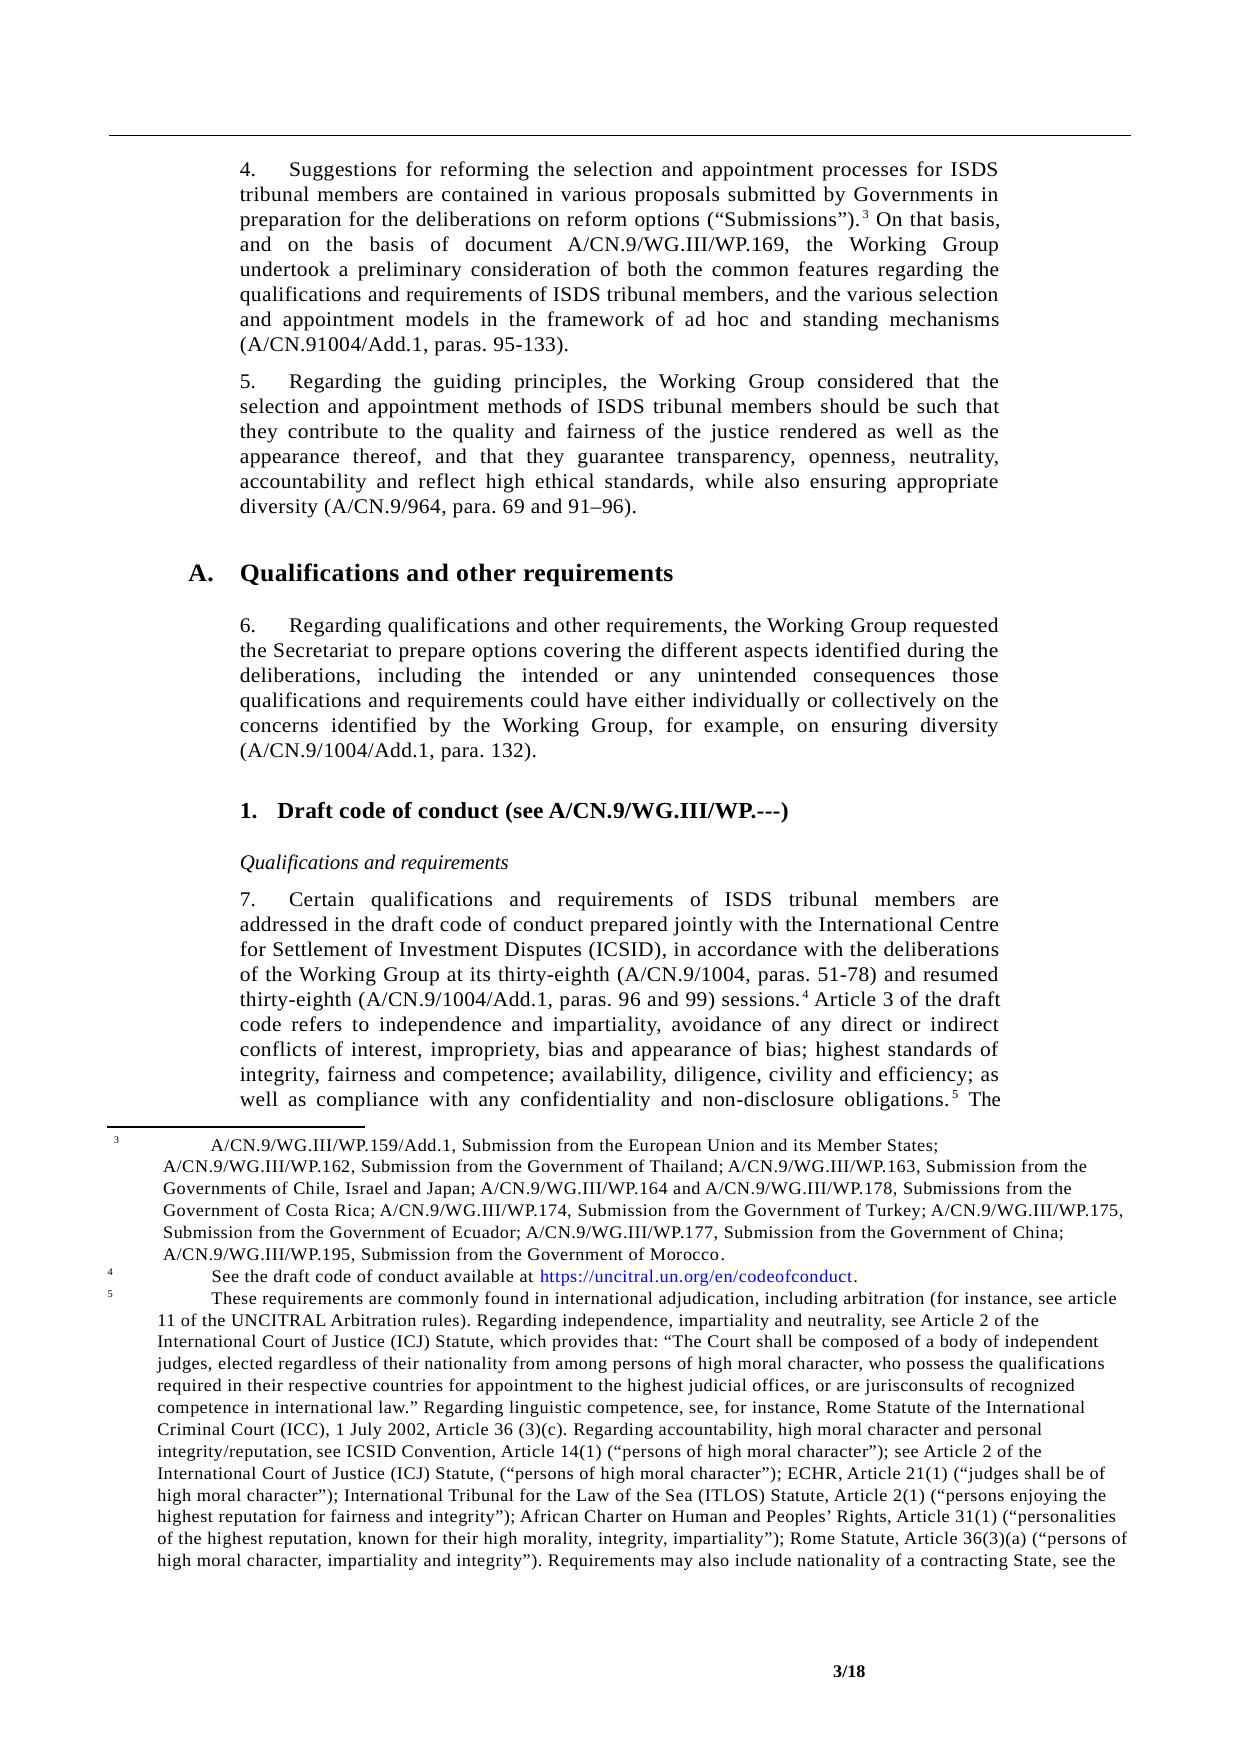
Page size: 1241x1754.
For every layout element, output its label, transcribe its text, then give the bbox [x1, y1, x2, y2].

text Qualifications and requirements [239, 849, 1001, 874]
list Certain qualifications and requirements of ISDS tribunal members are addressed in the draft code of conduct prepared jointly with the International Centre for Settlement of Investment Disputes (ICSID), in accordance with the deliberations of the Working Group at its thirty-eighth (A/CN.9/1004, paras. 51-78) and resumed thirty-eighth (A/CN.9/1004/Add.1, paras. 96 and 99) sessions. Article 3 of the draft code refers to independence and impartiality, avoidance of any direct or indirect conflicts of interest, impropriety, bias and appearance of bias; highest standards of integrity, fairness and competence; availability, diligence, civility and efficiency; as well as compliance with any confidentiality and non-disclosure obligations. The following additional issues pertaining to the selection and appointment of ISDS tribunal members are addressed in the draft code of conduct: repeat appointments; instances of conflict of interest and/or so-called issue conflicts; and the practice of individuals switching roles as arbitrator, counsel and expert in different ISDS proceedings (A/CN.9/964, para. 70). [239, 886, 1001, 1111]
list Draft code of conduct (see A/CN.9/WG.III/WP.---) [239, 799, 1001, 824]
list Suggestions for reforming the selection and appointment processes for ISDS tribunal members are contained in various proposals submitted by Governments in preparation for the deliberations on reform options (“Submissions”). On that basis, and on the basis of document A/CN.9/WG.III/WP.169, the Working Group undertook a preliminary consideration of both the common features regarding the qualifications and requirements of ISDS tribunal members, and the various selection and appointment models in the framework of ad hoc and standing mechanisms (A/CN.91004/Add.1, paras. 95-133). [239, 156, 1001, 356]
list Regarding qualifications and other requirements, the Working Group requested the Secretariat to prepare options covering the different aspects identified during the deliberations, including the intended or any unintended consequences those qualifications and requirements could have either individually or collectively on the concerns identified by the Working Group, for example, on ensuring diversity (A/CN.9/1004/Add.1, para. 132). [239, 612, 1001, 762]
list Regarding the guiding principles, the Working Group considered that the selection and appointment methods of ISDS tribunal members should be such that they contribute to the quality and fairness of the justice rendered as well as the appearance thereof, and that they guarantee transparency, openness, neutrality, accountability and reflect high ethical standards, while also ensuring appropriate diversity (A/CN.9/964, para. 69 and 91–96). [239, 368, 1001, 518]
text A. Qualifications and other requirements [107, 559, 1001, 587]
